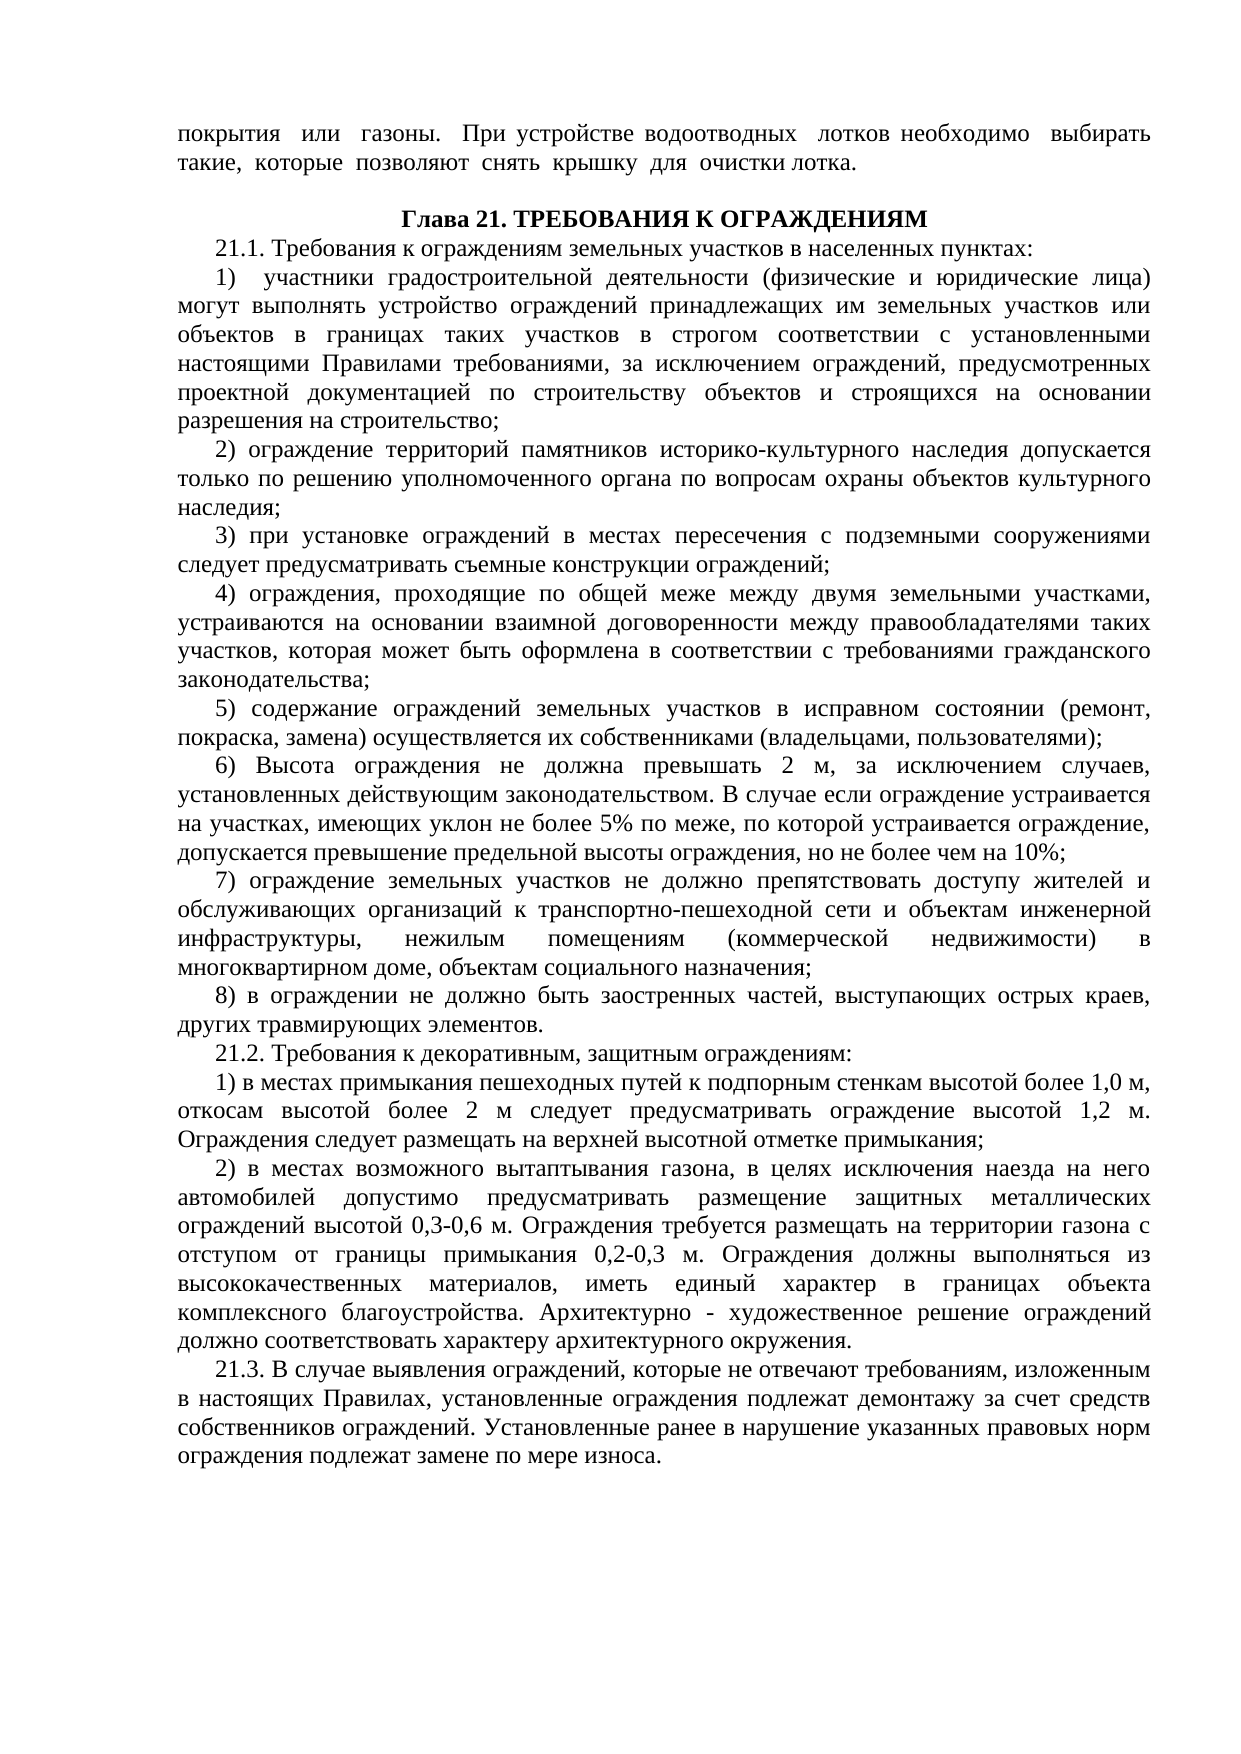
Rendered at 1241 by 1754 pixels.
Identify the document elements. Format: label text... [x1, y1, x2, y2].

text 5) содержание ограждений земельных участков в исправном состоянии (ремонт, покраска, замена) осуществляется их собственниками (владельцами, пользователями); [177, 693, 1152, 751]
text 2) в местах возможного вытаптывания газона, в целях исключения наезда на него автомобилей допустимо предусматривать размещение защитных металлических ограждений высотой 0,3-0,6 м. Ограждения требуется размещать на территории газона с отступом от границы примыкания 0,2-0,3 м. Ограждения должны выполняться из высококачественных материалов, иметь единый характер в границах объекта комплексного благоустройства. Архитектурно - художественное решение ограждений должно соответствовать характеру архитектурного окружения. [177, 1153, 1152, 1354]
text 4) ограждения, проходящие по общей меже между двумя земельными участками, устраиваются на основании взаимной договоренности между правообладателями таких участков, которая может быть оформлена в соответствии с требованиями гражданского законодательства; [177, 578, 1152, 693]
text 21.1. Требования к ограждениям земельных участков в населенных пунктах: [177, 233, 1152, 262]
text 21.3. В случае выявления ограждений, которые не отвечают требованиям, изложенным в настоящих Правилах, установленные ограждения подлежат демонтажу за счет средств собственников ограждений. Установленные ранее в нарушение указанных правовых норм ограждения подлежат замене по мере износа. [177, 1354, 1152, 1469]
text 3) при установке ограждений в местах пересечения с подземными сооружениями следует предусматривать съемные конструкции ограждений; [177, 521, 1152, 578]
text 8) в ограждении не должно быть заостренных частей, выступающих острых краев, других травмирующих элементов. [177, 981, 1152, 1038]
text 1) участники градостроительной деятельности (физические и юридические лица) могут выполнять устройство ограждений принадлежащих им земельных участков или объектов в границах таких участков в строгом соответствии с установленными настоящими Правилами требованиями, за исключением ограждений, предусмотренных проектной документацией по строительству объектов и строящихся на основании разрешения на строительство; [177, 262, 1152, 434]
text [177, 118, 1152, 176]
text 7) ограждение земельных участков не должно препятствовать доступу жителей и обслуживающих организаций к транспортно-пешеходной сети и объектам инженерной инфраструктуры, нежилым помещениям (коммерческой недвижимости) в многоквартирном доме, объектам социального назначения; [177, 866, 1152, 981]
text Глава 21. ТРЕБОВАНИЯ К ОГРАЖДЕНИЯМ [177, 204, 1152, 233]
text 21.2. Требования к декоративным, защитным ограждениям: [177, 1038, 1152, 1067]
text 1) в местах примыкания пешеходных путей к подпорным стенкам высотой более 1,0 м, откосам высотой более 2 м следует предусматривать ограждение высотой 1,2 м. Ограждения следует размещать на верхней высотной отметке примыкания; [177, 1067, 1152, 1153]
text 6) Высота ограждения не должна превышать 2 м, за исключением случаев, установленных действующим законодательством. В случае если ограждение устраивается на участках, имеющих уклон не более 5% по меже, по которой устраивается ограждение, допускается превышение предельной высоты ограждения, но не более чем на 10%; [177, 751, 1152, 866]
text 2) ограждение территорий памятников историко-культурного наследия допускается только по решению уполномоченного органа по вопросам охраны объектов культурного наследия; [177, 434, 1152, 521]
